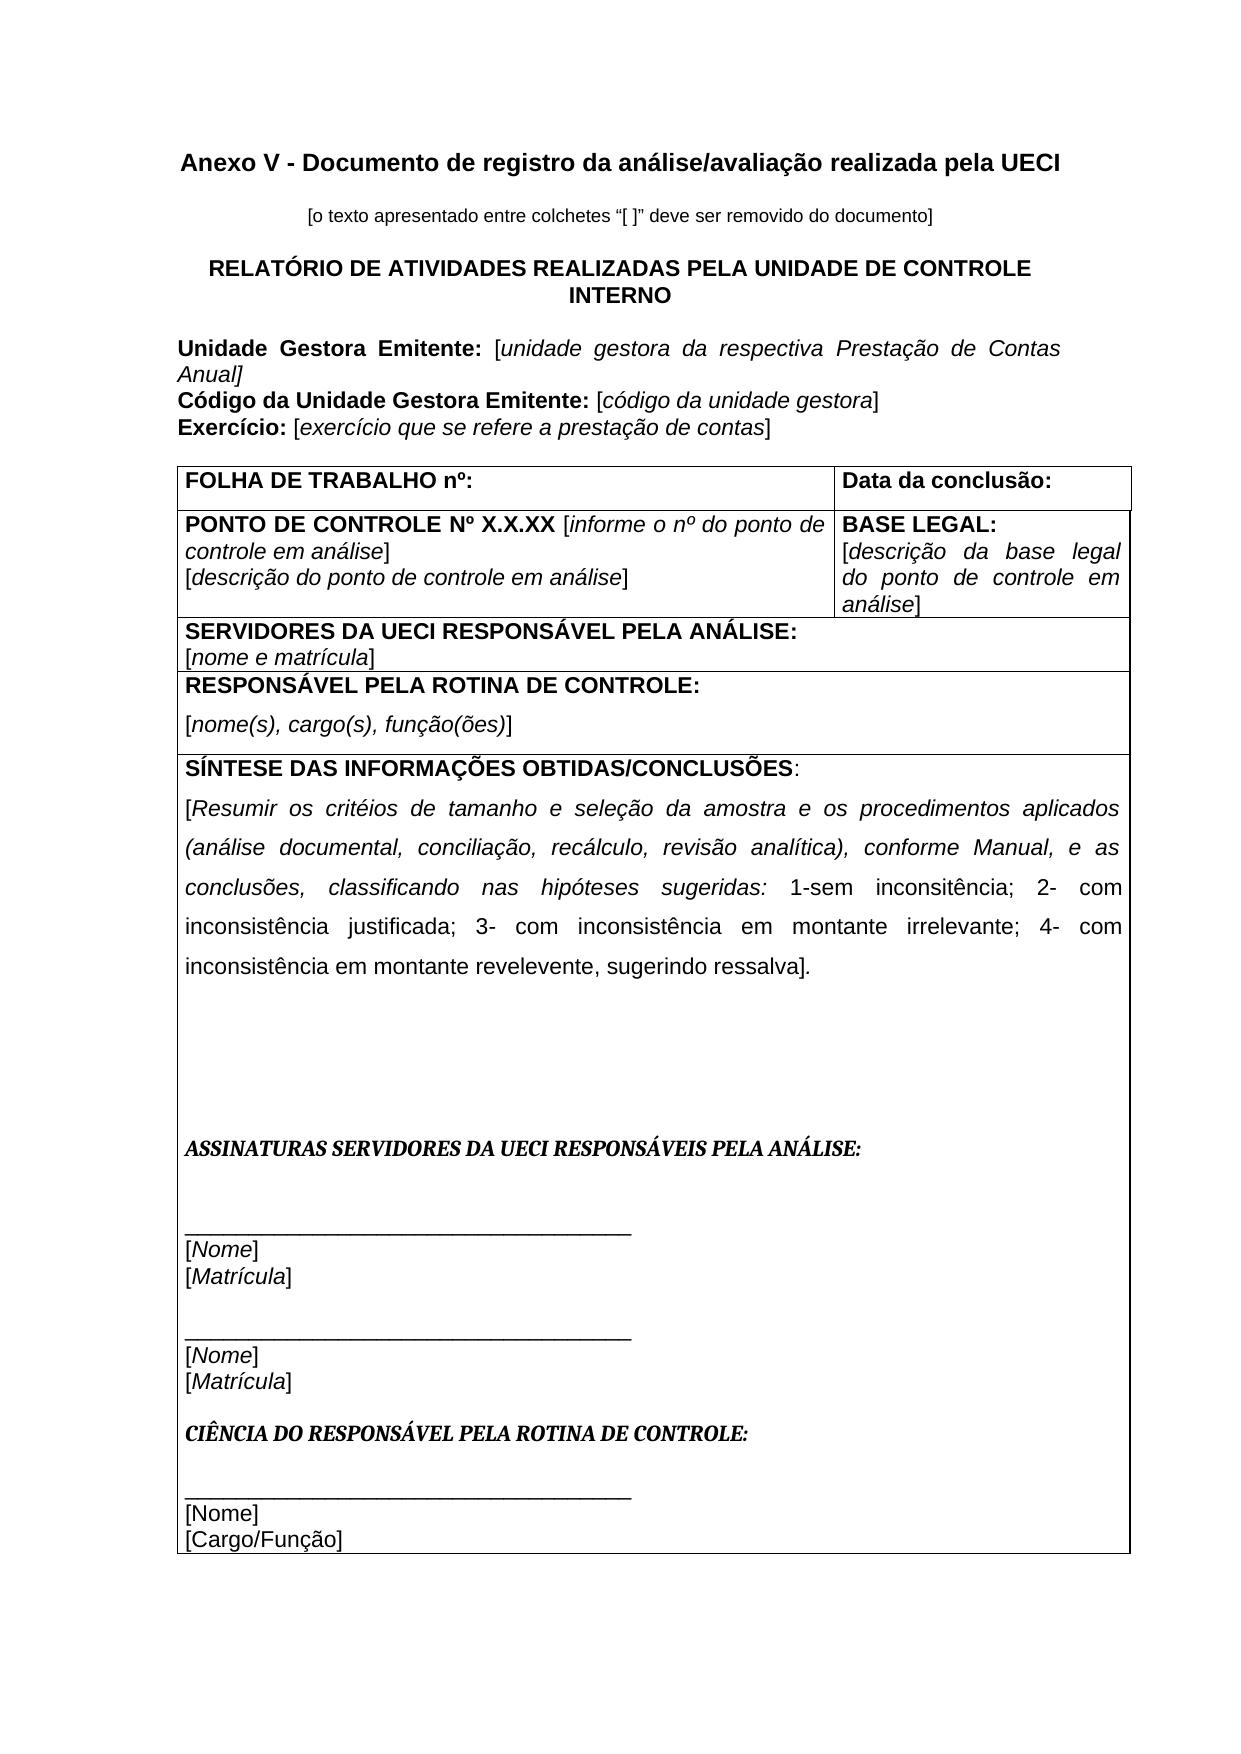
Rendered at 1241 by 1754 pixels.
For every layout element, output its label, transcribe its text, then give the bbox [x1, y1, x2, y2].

table_cell SERVIDORES DA UECI RESPONSÁVEL PELA ANÁLISE: [nome e matrícula] [178, 618, 1129, 671]
table_header FOLHA DE TRABALHO nº: [178, 467, 834, 510]
table_cell ASSINATURAS SERVIDORES DA UECI RESPONSÁVEIS PELA ANÁLISE: ___________________________________ [Nome] [Matrícula] ___________________________________ [Nome] [Matrícula] CIÊNCIA DO RESPONSÁVEL PELA ROTINA DE CONTROLE: ___________________________________ [Nome] [Cargo/Função] [178, 1111, 1129, 1553]
text Anexo V - Documento de registro da análise/avaliação realizada pela UECI [177, 148, 1063, 176]
table_cell BASE LEGAL: [descrição da base legal do ponto de controle em análise] [835, 511, 1129, 617]
text Exercício: [exercício que se refere a prestação de contas] [177, 413, 1063, 440]
text RELATÓRIO DE ATIVIDADES REALIZADAS PELA UNIDADE DE CONTROLE INTERNO [177, 255, 1063, 308]
text [o texto apresentado entre colchetes “[ ]” deve ser removido do documento] [177, 205, 1063, 227]
table_cell SÍNTESE DAS INFORMAÇÕES OBTIDAS/CONCLUSÕES: [Resumir os critéios de tamanho e seleção da amostra e os procedimentos aplicados (análise documental, conciliação, recálculo, revisão analítica), conforme Manual, e as conclusões, classificando nas hipóteses sugeridas: 1-sem inconsitência; 2- com inconsistência justificada; 3- com inconsistência em montante irrelevante; 4- com inconsistência em montante revelevente, sugerindo ressalva]. [178, 755, 1129, 1111]
text Unidade Gestora Emitente: [unidade gestora da respectiva Prestação de Contas Anual] Código da Unidade Gestora Emitente: [código da unidade gestora] [177, 334, 1063, 413]
table_header Data da conclusão: [835, 467, 1131, 510]
table_cell PONTO DE CONTROLE Nº X.X.XX [informe o nº do ponto de controle em análise] [descrição do ponto de controle em análise] [178, 511, 834, 617]
table_cell RESPONSÁVEL PELA ROTINA DE CONTROLE: [nome(s), cargo(s), função(ões)] [178, 672, 1129, 754]
